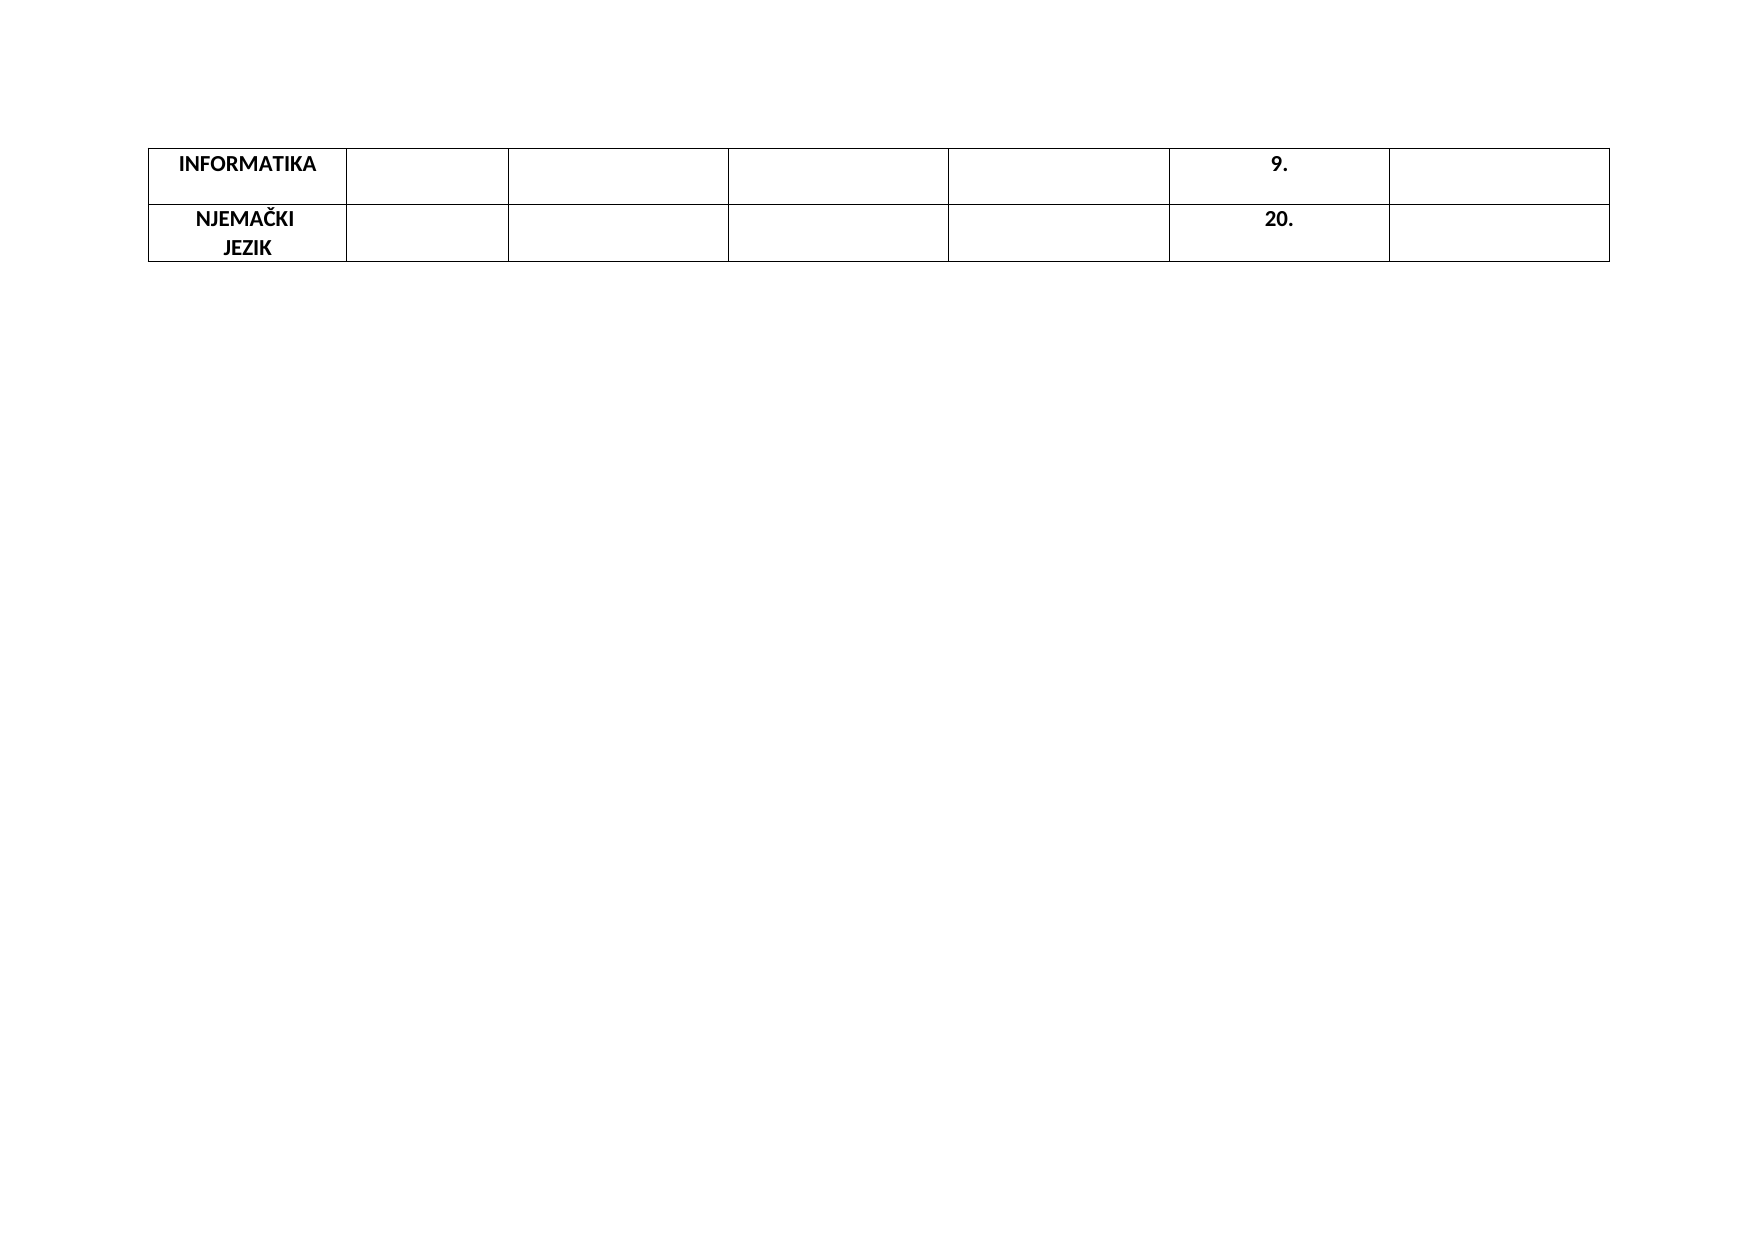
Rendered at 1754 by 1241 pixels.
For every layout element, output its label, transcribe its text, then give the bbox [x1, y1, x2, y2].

table_cell [347, 205, 508, 261]
table_cell 9. [1170, 149, 1389, 203]
table_cell [1390, 149, 1609, 203]
table_cell INFORMATIKA [149, 149, 346, 203]
table_cell [509, 149, 728, 203]
table_cell [949, 205, 1169, 261]
table_cell [509, 205, 728, 261]
table_cell [949, 149, 1169, 203]
table_cell [729, 205, 948, 261]
table_cell 20. [1170, 205, 1389, 261]
table_cell [729, 149, 948, 203]
table_cell NJEMAČKI JEZIK [149, 205, 346, 261]
table_cell [1390, 205, 1609, 261]
table_cell [347, 149, 508, 203]
